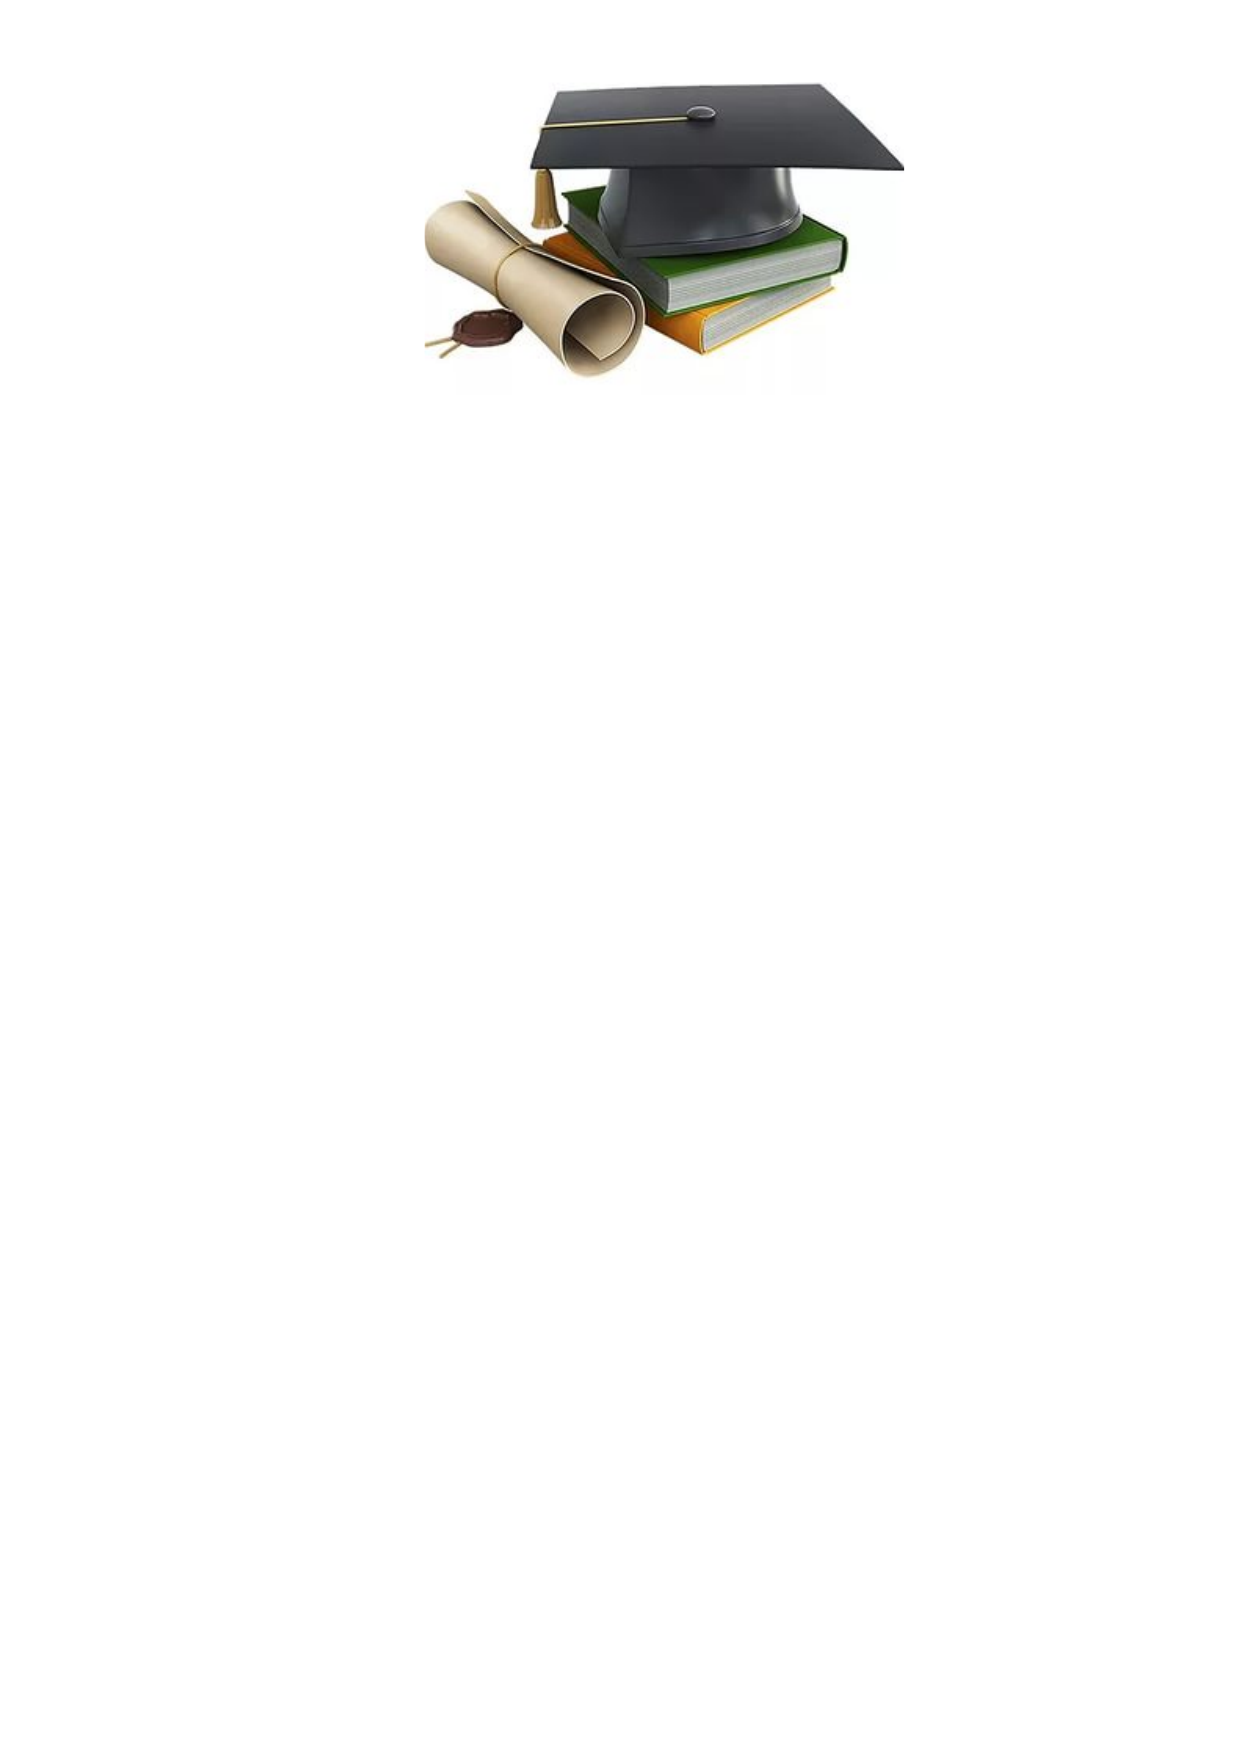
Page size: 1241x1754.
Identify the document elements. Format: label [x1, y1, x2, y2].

picture [424, 59, 905, 395]
